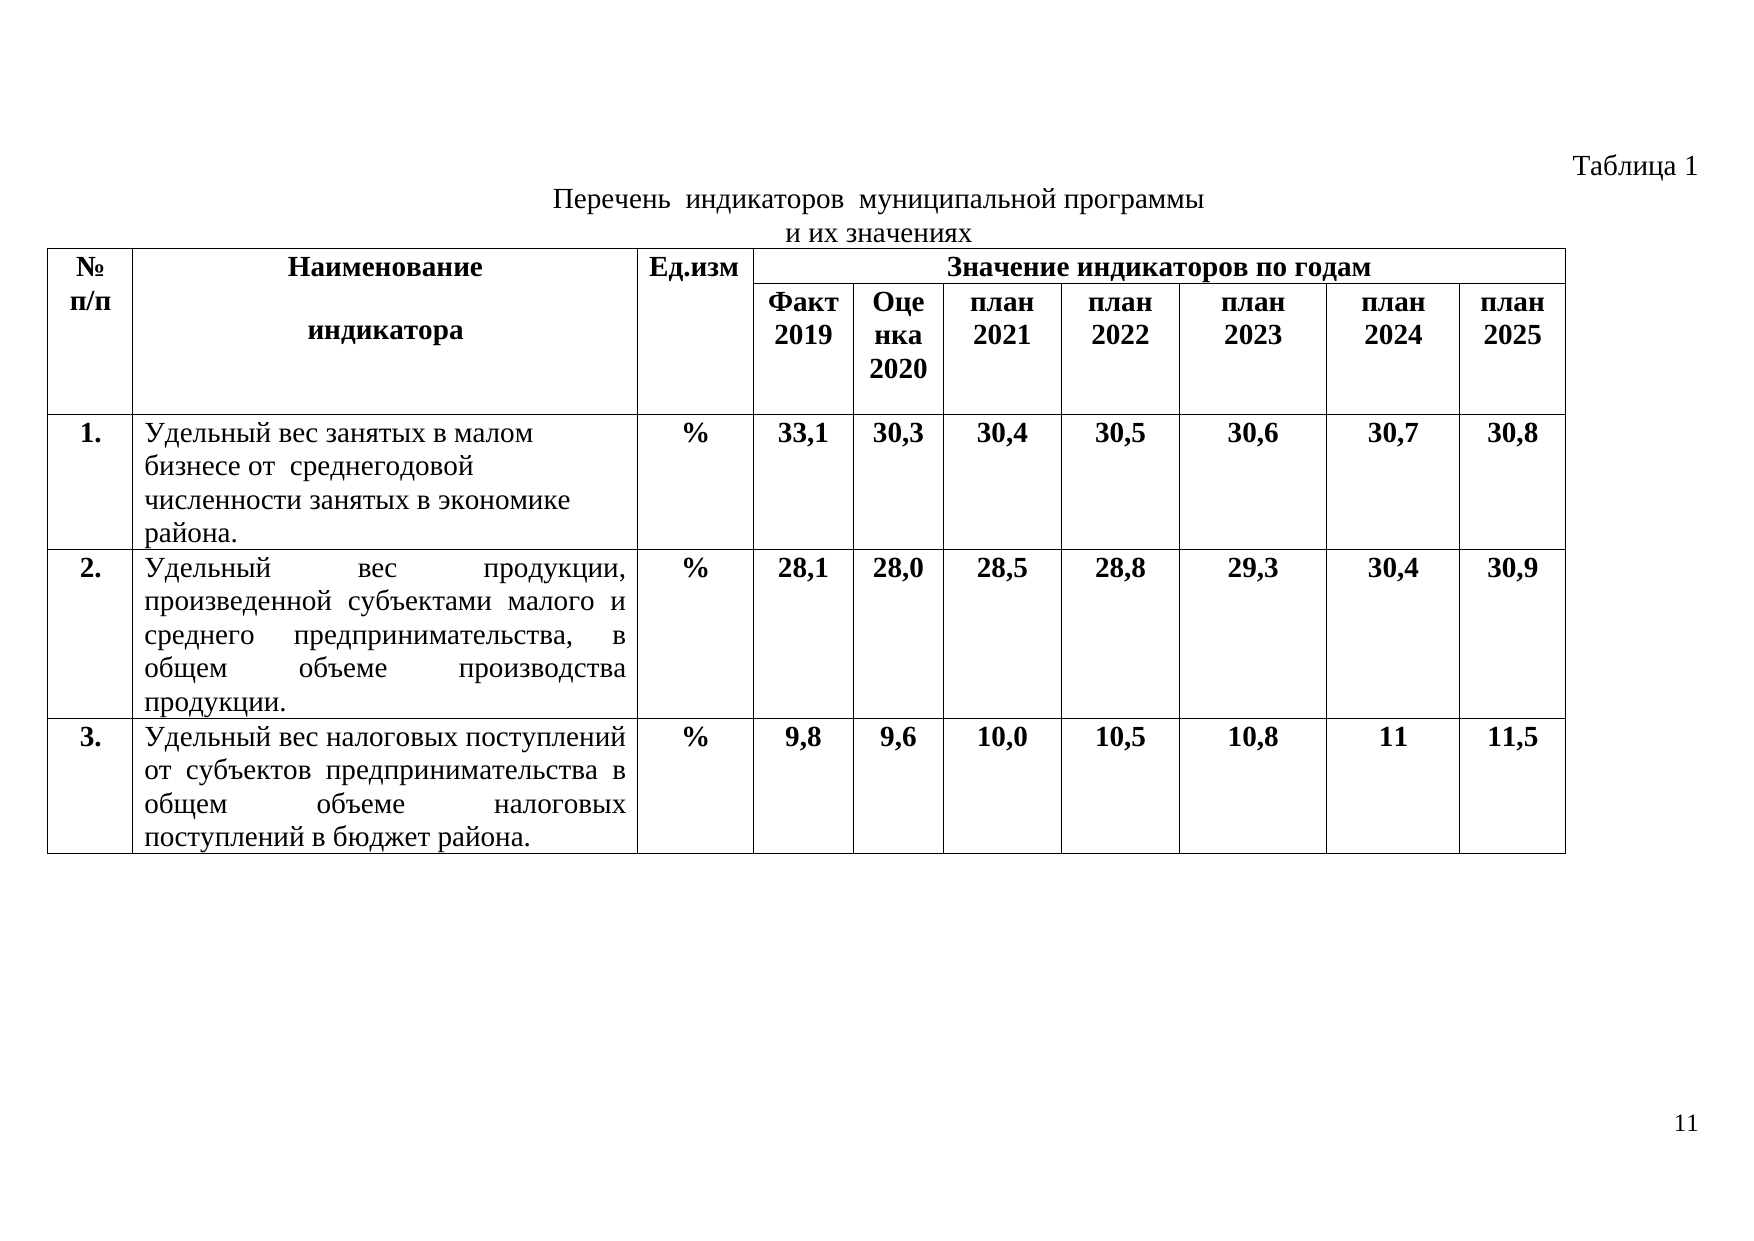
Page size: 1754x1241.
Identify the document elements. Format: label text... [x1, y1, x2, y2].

table_cell Удельный вес занятых в малом бизнесе от среднегодовой численности занятых в экономике района. [133, 415, 637, 549]
table_cell 9,8 [754, 719, 853, 853]
table_cell 30,4 [1327, 550, 1459, 718]
table_cell Оценка 2020 [854, 284, 943, 414]
table_cell 28,8 [1062, 550, 1179, 718]
table_cell 28,1 [754, 550, 853, 718]
table_cell 33,1 [754, 415, 853, 549]
table_cell план 2022 [1062, 284, 1179, 414]
table_cell 2. [48, 550, 132, 718]
table_cell 11,5 [1460, 719, 1565, 853]
table_header Значение индикаторов по годам [754, 249, 1565, 283]
table_cell Факт 2019 [754, 284, 853, 414]
table_cell 30,3 [854, 415, 943, 549]
table_cell 3. [48, 719, 132, 853]
table_cell Удельный вес продукции, произведенной субъектами малого и среднего предпринимательства, в общем объеме производства продукции. [133, 550, 637, 718]
table_cell 10,0 [944, 719, 1061, 853]
table_cell 10,5 [1062, 719, 1179, 853]
table_cell 29,3 [1180, 550, 1326, 718]
table_cell 28,5 [944, 550, 1061, 718]
text Таблица 1 [59, 148, 1698, 181]
table_header № п/п [48, 249, 132, 414]
table_cell 30,4 [944, 415, 1061, 549]
table_cell план 2023 [1180, 284, 1326, 414]
table_cell % [638, 719, 753, 853]
table_cell план 2025 [1460, 284, 1565, 414]
table_cell план 2021 [944, 284, 1061, 414]
table_cell план 2024 [1327, 284, 1459, 414]
text и их значениях [59, 215, 1698, 248]
table_header Наименование индикатора [133, 249, 637, 414]
table_header Ед.изм [638, 249, 753, 414]
text Перечень индикаторов муниципальной программы [59, 181, 1698, 215]
table_cell 9,6 [854, 719, 943, 853]
table_cell 28,0 [854, 550, 943, 718]
table_cell % [638, 550, 753, 718]
table_cell 30,7 [1327, 415, 1459, 549]
table_cell % [638, 415, 753, 549]
table_cell Удельный вес налоговых поступлений от субъектов предпринимательства в общем объеме налоговых поступлений в бюджет района. [133, 719, 637, 853]
table_cell 11 [1327, 719, 1459, 853]
table_cell 1. [48, 415, 132, 549]
table_cell 30,8 [1460, 415, 1565, 549]
table_cell 10,8 [1180, 719, 1326, 853]
table_cell 30,5 [1062, 415, 1179, 549]
table_cell 30,9 [1460, 550, 1565, 718]
table_cell 30,6 [1180, 415, 1326, 549]
